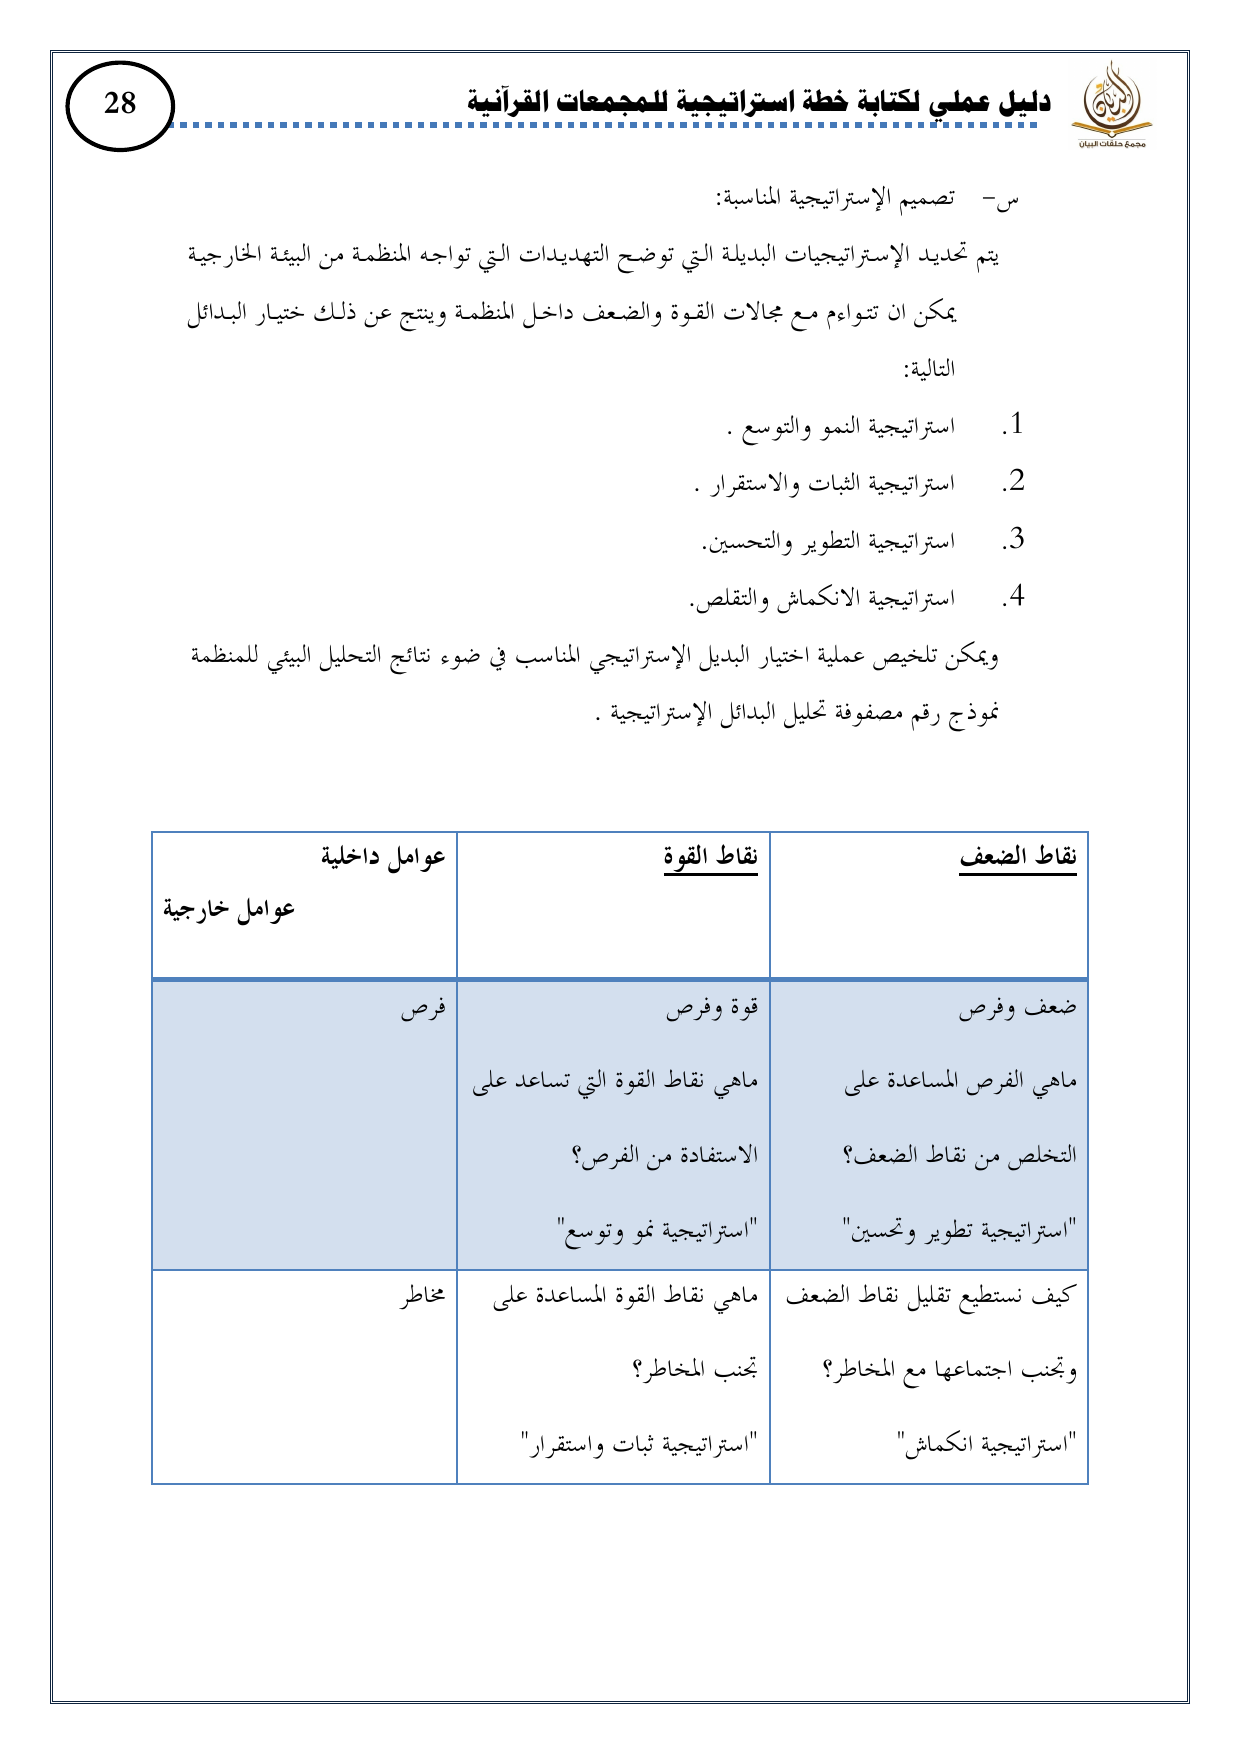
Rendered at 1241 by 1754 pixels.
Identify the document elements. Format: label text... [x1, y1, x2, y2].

list استراتيجية الثبات والاستقرار . [187, 459, 1000, 509]
list ويمكن تلخيص عملية اختيار البديل الإستراتيجي المناسب في ضوء نتائج التحليل البيئي للمنظمة [187, 631, 1000, 681]
table_header نقاط الضعف [771, 833, 1087, 977]
table_cell كيف نستطيع تقليل نقاط الضعف وتجنب اجتماعها مع المخاطر؟ "استراتيجية انكماش" [771, 1271, 1087, 1483]
picture [1067, 58, 1157, 150]
list يتم تحديد الإستراتيجيات البديلة التي توضح التهديدات التي تواجه المنظمة من البيئة الخارجية يمكن ان تتواءم مع مجالات القوة والضعف داخل المنظمة وينتج عن ذلك ختيار البدائل التالية: [187, 231, 1000, 395]
table_header نقاط القوة [458, 833, 769, 977]
table_cell قوة وفرص ماهي نقاط القوة التي تساعد على الاستفادة من الفرص؟ "استراتيجية نمو وتوسع" [458, 982, 769, 1269]
list تصميم الإستراتيجية المناسبة: [187, 174, 1000, 223]
list استراتيجية النمو والتوسع . [187, 402, 1000, 452]
table_cell ضعف وفرص ماهي الفرص المساعدة على التخلص من نقاط الضعف؟ "استراتيجية تطوير وتحسين" [771, 982, 1087, 1269]
table_cell ماهي نقاط القوة المساعدة على تجنب المخاطر؟ "استراتيجية ثبات واستقرار" [458, 1271, 769, 1483]
table_cell مخاطر [153, 1271, 456, 1483]
list استراتيجية الانكماش والتقلص. [187, 574, 1000, 624]
list نموذج رقم مصفوفة تحليل البدائل الإستراتيجية . [187, 688, 1000, 738]
list استراتيجية التطوير والتحسين. [187, 517, 1000, 567]
table_cell فرص [153, 982, 456, 1269]
table_header عوامل داخلية عوامل خارجية [153, 833, 456, 977]
